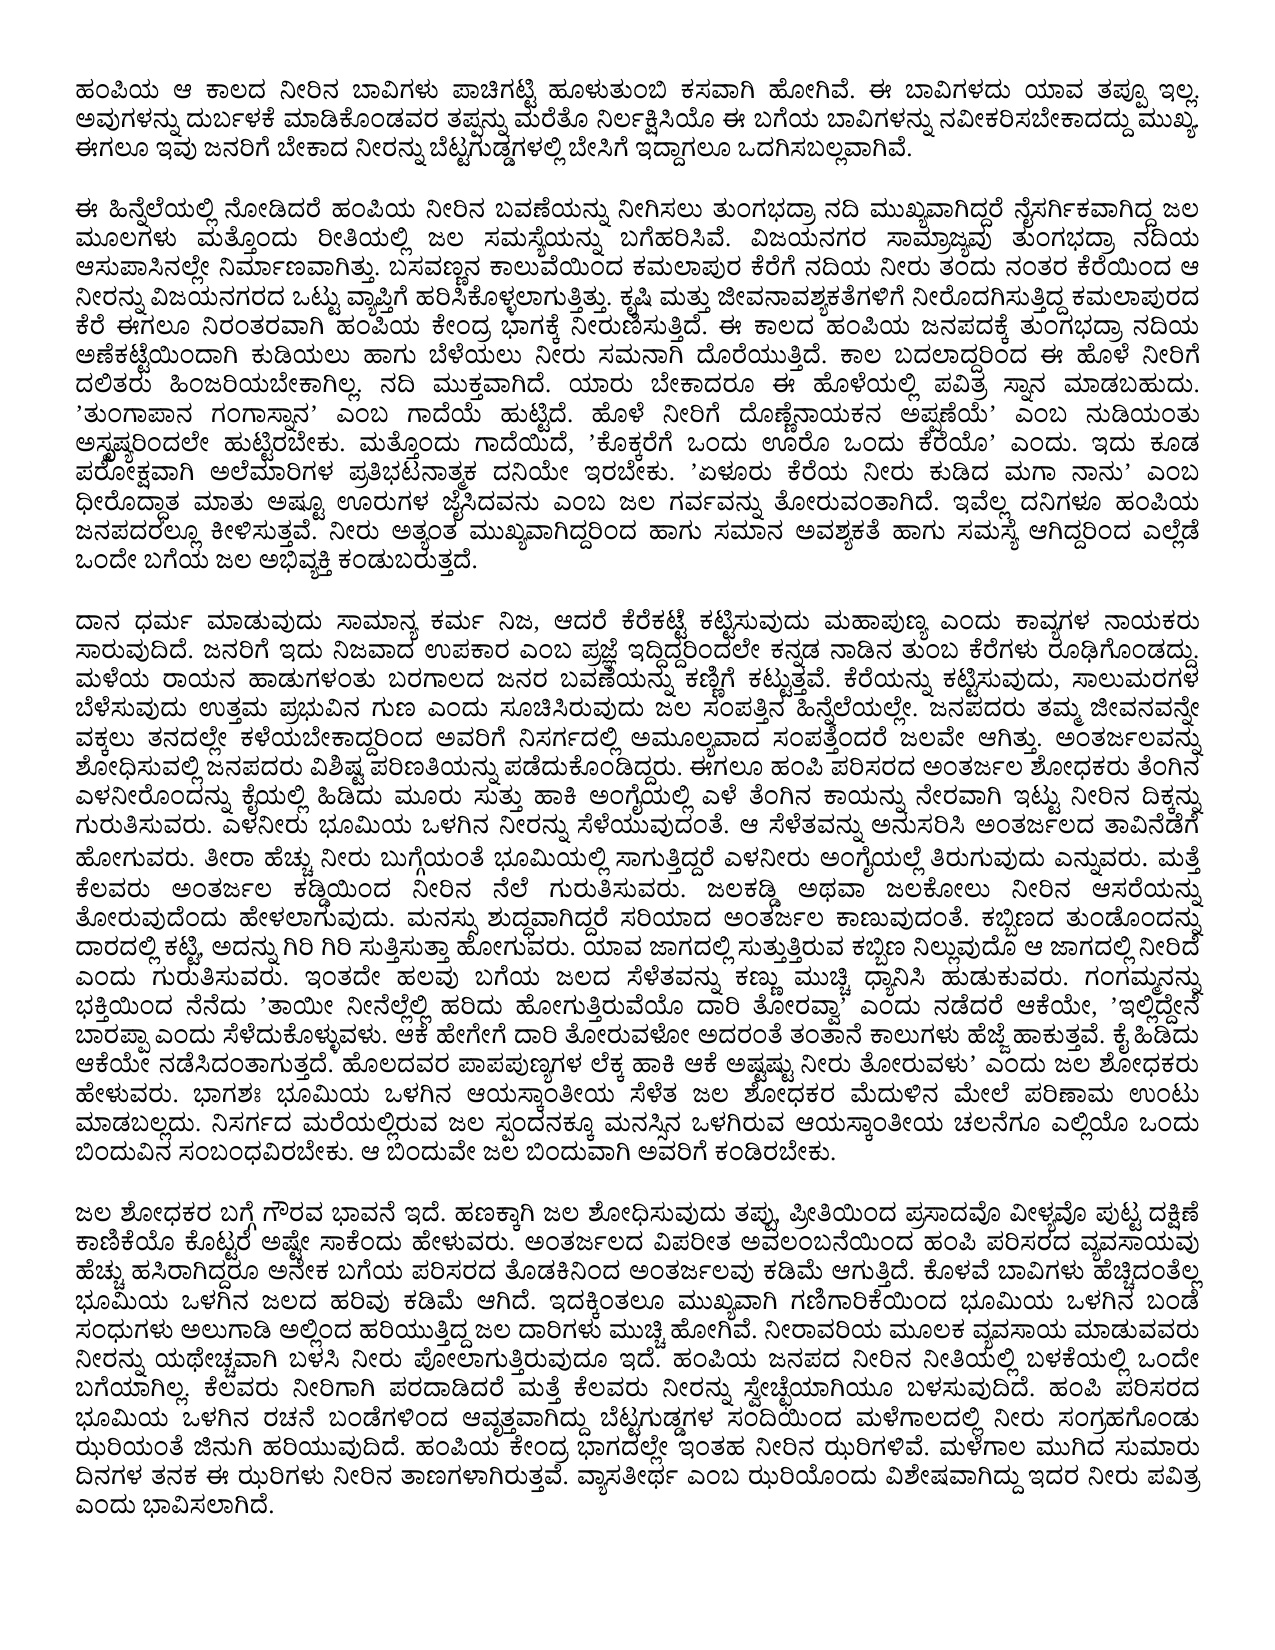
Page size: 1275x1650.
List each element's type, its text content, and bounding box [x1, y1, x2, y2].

text ಜಲ ಶೋಧಕರ ಬಗ್ಗೆ ಗೌರವ ಭಾವನೆ ಇದೆ. ಹಣಕ್ಕಾಗಿ ಜಲ ಶೋಧಿಸುವುದು ತಪ್ಪು, ಪ್ರೀತಿಯಿಂದ ಪ್ರಸಾದವೊ ವೀಳ್ಯವೊ ಪುಟ್ಟ ದಕ್ಷಿಣೆ ಕಾಣಿಕೆಯೊ ಕೊಟ್ಟರೆ ಅಷ್ಟೇ ಸಾಕೆಂದು ಹೇಳುವರು. ಅಂತರ್ಜಲದ ವಿಪರೀತ ಅವಲಂಬನೆಯಿಂದ ಹಂಪಿ ಪರಿಸರದ ವ್ಯವಸಾಯವು ಹೆಚ್ಚು ಹಸಿರಾಗಿದ್ದರೂ ಅನೇಕ ಬಗೆಯ ಪರಿಸರದ ತೊಡಕಿನಿಂದ ಅಂತರ್ಜಲವು ಕಡಿಮೆ ಆಗುತ್ತಿದೆ. ಕೊಳವೆ ಬಾವಿಗಳು ಹೆಚ್ಚಿದಂತೆಲ್ಲ ಭೂಮಿಯ ಒಳಗಿನ ಜಲದ ಹರಿವು ಕಡಿಮೆ ಆಗಿದೆ. ಇದಕ್ಕಿಂತಲೂ ಮುಖ್ಯವಾಗಿ ಗಣಿಗಾರಿಕೆಯಿಂದ ಭೂಮಿಯ ಒಳಗಿನ ಬಂಡೆ ಸಂಧುಗಳು ಅಲುಗಾಡಿ ಅಲ್ಲಿಂದ ಹರಿಯುತ್ತಿದ್ದ ಜಲ ದಾರಿಗಳು ಮುಚ್ಚಿ ಹೋಗಿವೆ. ನೀರಾವರಿಯ ಮೂಲಕ ವ್ಯವಸಾಯ ಮಾಡುವವರು ನೀರನ್ನು ಯಥೇಚ್ಚವಾಗಿ ಬಳಸಿ ನೀರು ಪೋಲಾಗುತ್ತಿರುವುದೂ ಇದೆ. ಹಂಪಿಯ ಜನಪದ ನೀರಿನ ನೀತಿಯಲ್ಲಿ ಬಳಕೆಯಲ್ಲಿ ಒಂದೇ ಬಗೆಯಾಗಿಲ್ಲ. ಕೆಲವರು ನೀರಿಗಾಗಿ ಪರದಾಡಿದರೆ ಮತ್ತೆ ಕೆಲವರು ನೀರನ್ನು ಸ್ವೇಚ್ಛೆಯಾಗಿಯೂ ಬಳಸುವುದಿದೆ. ಹಂಪಿ ಪರಿಸರದ ಭೂಮಿಯ ಒಳಗಿನ ರಚನೆ ಬಂಡೆಗಳಿಂದ ಆವೃತ್ತವಾಗಿದ್ದು ಬೆಟ್ಟಗುಡ್ಡಗಳ ಸಂದಿಯಿಂದ ಮಳೆಗಾಲದಲ್ಲಿ ನೀರು ಸಂಗ್ರಹಗೊಂಡು ಝರಿಯಂತೆ ಜಿನುಗಿ ಹರಿಯುವುದಿದೆ. ಹಂಪಿಯ ಕೇಂದ್ರ ಭಾಗದಲ್ಲೇ ಇಂತಹ ನೀರಿನ ಝರಿಗಳಿವೆ. ಮಳೆಗಾಲ ಮುಗಿದ ಸುಮಾರು ದಿನಗಳ ತನಕ ಈ ಝರಿಗಳು ನೀರಿನ ತಾಣಗಳಾಗಿರುತ್ತವೆ. ವ್ಯಾಸತೀರ್ಥ ಎಂಬ ಝರಿಯೊಂದು ವಿಶೇಷವಾಗಿದ್ದು ಇದರ ನೀರು ಪವಿತ್ರ ಎಂದು ಭಾವಿಸಲಾಗಿದೆ. [75, 1198, 1200, 1520]
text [75, 75, 1200, 163]
text ದಾನ ಧರ್ಮ ಮಾಡುವುದು ಸಾಮಾನ್ಯ ಕರ್ಮ ನಿಜ, ಆದರೆ ಕೆರೆಕಟ್ಟೆ ಕಟ್ಟಿಸುವುದು ಮಹಾಪುಣ್ಯ ಎಂದು ಕಾವ್ಯಗಳ ನಾಯಕರು ಸಾರುವುದಿದೆ. ಜನರಿಗೆ ಇದು ನಿಜವಾದ ಉಪಕಾರ ಎಂಬ ಪ್ರಜ್ಞೆ ಇದ್ದಿದ್ದರಿಂದಲೇ ಕನ್ನಡ ನಾಡಿನ ತುಂಬ ಕೆರೆಗಳು ರೂಢಿಗೊಂಡದ್ದು. ಮಳೆಯ ರಾಯನ ಹಾಡುಗಳಂತು ಬರಗಾಲದ ಜನರ ಬವಣೆಯನ್ನು ಕಣ್ಣಿಗೆ ಕಟ್ಟುತ್ತವೆ. ಕೆರೆಯನ್ನು ಕಟ್ಟಿಸುವುದು, ಸಾಲುಮರಗಳ ಬೆಳೆಸುವುದು ಉತ್ತಮ ಪ್ರಭುವಿನ ಗುಣ ಎಂದು ಸೂಚಿಸಿರುವುದು ಜಲ ಸಂಪತ್ತಿನ ಹಿನ್ನೆಲೆಯಲ್ಲೇ. ಜನಪದರು ತಮ್ಮ ಜೀವನವನ್ನೇ ವಕ್ಕಲು ತನದಲ್ಲೇ ಕಳೆಯಬೇಕಾದ್ದರಿಂದ ಅವರಿಗೆ ನಿಸರ್ಗದಲ್ಲಿ ಅಮೂಲ್ಯವಾದ ಸಂಪತ್ತೆಂದರೆ ಜಲವೇ ಆಗಿತ್ತು. ಅಂತರ್ಜಲವನ್ನು ಶೋಧಿಸುವಲ್ಲಿ ಜನಪದರು ವಿಶಿಷ್ಟ ಪರಿಣತಿಯನ್ನು ಪಡೆದುಕೊಂಡಿದ್ದರು. ಈಗಲೂ ಹಂಪಿ ಪರಿಸರದ ಅಂತರ್ಜಲ ಶೋಧಕರು ತೆಂಗಿನ ಎಳನೀರೊಂದನ್ನು ಕೈಯಲ್ಲಿ ಹಿಡಿದು ಮೂರು ಸುತ್ತು ಹಾಕಿ ಅಂಗೈಯಲ್ಲಿ ಎಳೆ ತೆಂಗಿನ ಕಾಯನ್ನು ನೇರವಾಗಿ ಇಟ್ಟು ನೀರಿನ ದಿಕ್ಕನ್ನು ಗುರುತಿಸುವರು. ಎಳನೀರು ಭೂಮಿಯ ಒಳಗಿನ ನೀರನ್ನು ಸೆಳೆಯುವುದಂತೆ. ಆ ಸೆಳೆತವನ್ನು ಅನುಸರಿಸಿ ಅಂತರ್ಜಲದ ತಾವಿನೆಡೆಗೆ ಹೋಗುವರು. ತೀರಾ ಹೆಚ್ಚು ನೀರು ಬುಗ್ಗೆಯಂತೆ ಭೂಮಿಯಲ್ಲಿ ಸಾಗುತ್ತಿದ್ದರೆ ಎಳನೀರು ಅಂಗೈಯಲ್ಲೆ ತಿರುಗುವುದು ಎನ್ನುವರು. ಮತ್ತೆ ಕೆಲವರು ಅಂತರ್ಜಲ ಕಡ್ಡಿಯಿಂದ ನೀರಿನ ನೆಲೆ ಗುರುತಿಸುವರು. ಜಲಕಡ್ಡಿ ಅಥವಾ ಜಲಕೋಲು ನೀರಿನ ಆಸರೆಯನ್ನು ತೋರುವುದೆಂದು ಹೇಳಲಾಗುವುದು. ಮನಸ್ಸು ಶುದ್ಧವಾಗಿದ್ದರೆ ಸರಿಯಾದ ಅಂತರ್ಜಲ ಕಾಣುವುದಂತೆ. ಕಬ್ಬಿಣದ ತುಂಡೊಂದನ್ನು ದಾರದಲ್ಲಿ ಕಟ್ಟಿ, ಅದನ್ನು ಗಿರಿ ಗಿರಿ ಸುತ್ತಿಸುತ್ತಾ ಹೋಗುವರು. ಯಾವ ಜಾಗದಲ್ಲಿ ಸುತ್ತುತ್ತಿರುವ ಕಬ್ಬಿಣ ನಿಲ್ಲುವುದೊ ಆ ಜಾಗದಲ್ಲಿ ನೀರಿದೆ ಎಂದು ಗುರುತಿಸುವರು. ಇಂತದೇ ಹಲವು ಬಗೆಯ ಜಲದ ಸೆಳೆತವನ್ನು ಕಣ್ಣು ಮುಚ್ಚಿ ಧ್ಯಾನಿಸಿ ಹುಡುಕುವರು. ಗಂಗಮ್ಮನನ್ನು ಭಕ್ತಿಯಿಂದ ನೆನೆದು ’ತಾಯೀ ನೀನೆಲ್ಲೆಲ್ಲಿ ಹರಿದು ಹೋಗುತ್ತಿರುವೆಯೊ ದಾರಿ ತೋರವ್ವಾ’ ಎಂದು ನಡೆದರೆ ಆಕೆಯೇ, ’ಇಲ್ಲಿದ್ದೇನೆ ಬಾರಪ್ಪಾ ಎಂದು ಸೆಳೆದುಕೊಳ್ಳುವಳು. ಆಕೆ ಹೇಗೇಗೆ ದಾರಿ ತೋರುವಳೋ ಅದರಂತೆ ತಂತಾನೆ ಕಾಲುಗಳು ಹೆಜ್ಜೆ ಹಾಕುತ್ತವೆ. ಕೈ ಹಿಡಿದು ಆಕೆಯೇ ನಡೆಸಿದಂತಾಗುತ್ತದೆ. ಹೊಲದವರ ಪಾಪಪುಣ್ಯಗಳ ಲೆಕ್ಕ ಹಾಕಿ ಆಕೆ ಅಷ್ಟಷ್ಟು ನೀರು ತೋರುವಳು’ ಎಂದು ಜಲ ಶೋಧಕರು ಹೇಳುವರು. ಭಾಗಶಃ ಭೂಮಿಯ ಒಳಗಿನ ಆಯಸ್ಕಾಂತೀಯ ಸೆಳೆತ ಜಲ ಶೋಧಕರ ಮೆದುಳಿನ ಮೇಲೆ ಪರಿಣಾಮ ಉಂಟು ಮಾಡಬಲ್ಲದು. ನಿಸರ್ಗದ ಮರೆಯಲ್ಲಿರುವ ಜಲ ಸ್ಪಂದನಕ್ಕೂ ಮನಸ್ಸಿನ ಒಳಗಿರುವ ಆಯಸ್ಕಾಂತೀಯ ಚಲನೆಗೂ ಎಲ್ಲಿಯೊ ಒಂದು ಬಿಂದುವಿನ ಸಂಬಂಧವಿರಬೇಕು. ಆ ಬಿಂದುವೇ ಜಲ ಬಿಂದುವಾಗಿ ಅವರಿಗೆ ಕಂಡಿರಬೇಕು. [75, 606, 1200, 1167]
text ಈ ಹಿನ್ನೆಲೆಯಲ್ಲಿ ನೋಡಿದರೆ ಹಂಪಿಯ ನೀರಿನ ಬವಣೆಯನ್ನು ನೀಗಿಸಲು ತುಂಗಭದ್ರಾ ನದಿ ಮುಖ್ಯವಾಗಿದ್ದರೆ ನೈಸರ್ಗಿಕವಾಗಿದ್ದ ಜಲ ಮೂಲಗಳು ಮತ್ತೊಂದು ರೀತಿಯಲ್ಲಿ ಜಲ ಸಮಸ್ಯೆಯನ್ನು ಬಗೆಹರಿಸಿವೆ. ವಿಜಯನಗರ ಸಾಮ್ರಾಜ್ಯವು ತುಂಗಭದ್ರಾ ನದಿಯ ಆಸುಪಾಸಿನಲ್ಲೇ ನಿರ್ಮಾಣವಾಗಿತ್ತು. ಬಸವಣ್ಣನ ಕಾಲುವೆಯಿಂದ ಕಮಲಾಪುರ ಕೆರೆಗೆ ನದಿಯ ನೀರು ತಂದು ನಂತರ ಕೆರೆಯಿಂದ ಆ ನೀರನ್ನು ವಿಜಯನಗರದ ಒಟ್ಟು ವ್ಯಾಪ್ತಿಗೆ ಹರಿಸಿಕೊಳ್ಳಲಾಗುತ್ತಿತ್ತು. ಕೃಷಿ ಮತ್ತು ಜೀವನಾವಶ್ಯಕತೆಗಳಿಗೆ ನೀರೊದಗಿಸುತ್ತಿದ್ದ ಕಮಲಾಪುರದ ಕೆರೆ ಈಗಲೂ ನಿರಂತರವಾಗಿ ಹಂಪಿಯ ಕೇಂದ್ರ ಭಾಗಕ್ಕೆ ನೀರುಣಿಸುತ್ತಿದೆ. ಈ ಕಾಲದ ಹಂಪಿಯ ಜನಪದಕ್ಕೆ ತುಂಗಭದ್ರಾ ನದಿಯ ಅಣೆಕಟ್ಟೆಯಿಂದಾಗಿ ಕುಡಿಯಲು ಹಾಗು ಬೆಳೆಯಲು ನೀರು ಸಮನಾಗಿ ದೊರೆಯುತ್ತಿದೆ. ಕಾಲ ಬದಲಾದ್ದರಿಂದ ಈ ಹೊಳೆ ನೀರಿಗೆ ದಲಿತರು ಹಿಂಜರಿಯಬೇಕಾಗಿಲ್ಲ. ನದಿ ಮುಕ್ತವಾಗಿದೆ. ಯಾರು ಬೇಕಾದರೂ ಈ ಹೊಳೆಯಲ್ಲಿ ಪವಿತ್ರ ಸ್ನಾನ ಮಾಡಬಹುದು. ’ತುಂಗಾಪಾನ ಗಂಗಾಸ್ನಾನ’ ಎಂಬ ಗಾದೆಯೆ ಹುಟ್ಟಿದೆ. ಹೊಳೆ ನೀರಿಗೆ ದೊಣ್ಣೆನಾಯಕನ ಅಪ್ಪಣೆಯೆ’ ಎಂಬ ನುಡಿಯಂತು ಅಸ್ಪೃಷ್ಯರಿಂದಲೇ ಹುಟ್ಟಿರಬೇಕು. ಮತ್ತೊಂದು ಗಾದೆಯಿದೆ, ’ಕೊಕ್ಕರೆಗೆ ಒಂದು ಊರೊ ಒಂದು ಕೆರೆಯೊ’ ಎಂದು. ಇದು ಕೂಡ ಪರೋಕ್ಷವಾಗಿ ಅಲೆಮಾರಿಗಳ ಪ್ರತಿಭಟನಾತ್ಮಕ ದನಿಯೇ ಇರಬೇಕು. ’ಏಳೂರು ಕೆರೆಯ ನೀರು ಕುಡಿದ ಮಗಾ ನಾನು’ ಎಂಬ ಧೀರೊದ್ಧಾತ ಮಾತು ಅಷ್ಟೂ ಊರುಗಳ ಜೈಸಿದವನು ಎಂಬ ಜಲ ಗರ್ವವನ್ನು ತೋರುವಂತಾಗಿದೆ. ಇವೆಲ್ಲ ದನಿಗಳೂ ಹಂಪಿಯ ಜನಪದರಲ್ಲೂ ಕೀಳಿಸುತ್ತವೆ. ನೀರು ಅತ್ಯಂತ ಮುಖ್ಯವಾಗಿದ್ದರಿಂದ ಹಾಗು ಸಮಾನ ಅವಶ್ಯಕತೆ ಹಾಗು ಸಮಸ್ಯೆ ಆಗಿದ್ದರಿಂದ ಎಲ್ಲೆಡೆ ಒಂದೇ ಬಗೆಯ ಜಲ ಅಭಿವ್ಯಕ್ತಿ ಕಂಡುಬರುತ್ತದೆ. [75, 194, 1200, 574]
